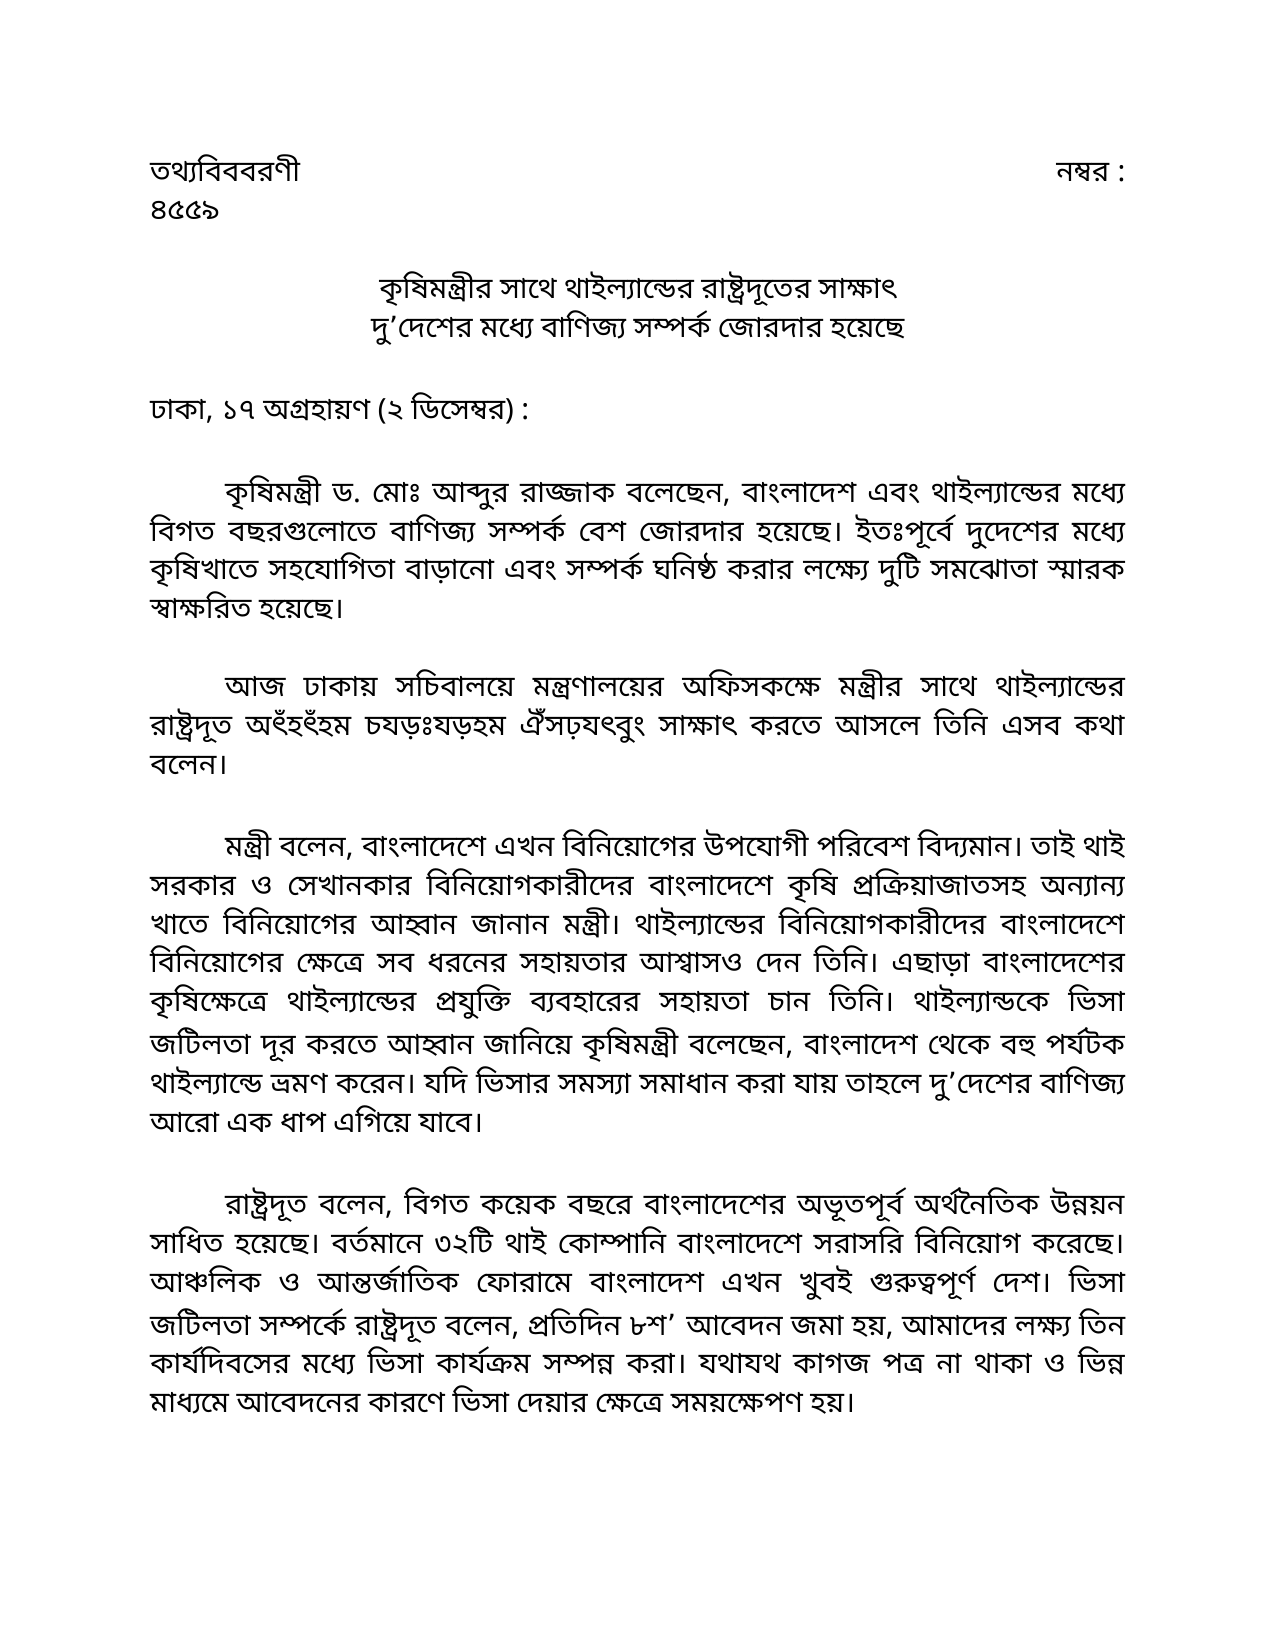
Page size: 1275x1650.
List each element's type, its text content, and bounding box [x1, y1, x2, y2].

text আজ ঢাকায় সচিবালয়ে মন্ত্রণালয়ের অফিসকক্ষে মন্ত্রীর সাথে থাইল্যান্ডের রাষ্ট্রদূত অৎঁহৎঁহম চযড়ঃযড়হম ঐঁসঢ়যৎবুং সাক্ষাৎ করতে আসলে তিনি এসব কথা বলেন। [150, 670, 1125, 786]
text কৃষিমন্ত্রী ড. মোঃ আব্দুর রাজ্জাক বলেছেন, বাংলাদেশ এবং থাইল্যান্ডের মধ্যে বিগত বছরগুলোতে বাণিজ্য সম্পর্ক বেশ জোরদার হয়েছে। ইতঃপূর্বে দুদেশের মধ্যে কৃষিখাতে সহযোগিতা বাড়ানো এবং সম্পর্ক ঘনিষ্ঠ করার লক্ষ্যে দুটি সমঝোতা স্মারক স্বাক্ষরিত হয়েছে। [150, 471, 1125, 630]
text দু’দেশের মধ্যে বাণিজ্য সম্পর্ক জোরদার হয়েছে [150, 310, 1125, 349]
text ঢাকা, ১৭ অগ্রহায়ণ (২ ডিসেম্বর) : [150, 389, 1125, 432]
text রাষ্ট্রদূত বলেন, বিগত কয়েক বছরে বাংলাদেশের অভূতপূর্ব অর্থনৈতিক উন্নয়ন সাধিত হয়েছে। বর্তমানে ৩২টি থাই কোম্পানি বাংলাদেশে সরাসরি বিনিয়োগ করেছে। আঞ্চলিক ও আন্তর্জাতিক ফোরামে বাংলাদেশ এখন খুবই গুরুত্বপূর্ণ দেশ। ভিসা জটিলতা সম্পর্কে রাষ্ট্রদূত বলেন, প্রতিদিন ৮শ’ আবেদন জমা হয়, আমাদের লক্ষ্য তিন কার্যদিবসের মধ্যে ভিসা কার্যক্রম সম্পন্ন করা। যথাযথ কাগজ পত্র না থাকা ও ভিন্ন মাধ্যমে আবেদনের কারণে ভিসা দেয়ার ক্ষেত্রে সময়ক্ষেপণ হয়। [150, 1183, 1125, 1424]
text তথ্যবিববরণী নম্বর : ৪৫৫৯ [150, 150, 1125, 232]
text কৃষিমন্ত্রীর সাথে থাইল্যান্ডের রাষ্ট্রদূতের সাক্ষাৎ [150, 271, 1125, 310]
text মন্ত্রী বলেন, বাংলাদেশে এখন বিনিয়োগের উপযোগী পরিবেশ বিদ্যমান। তাই থাই সরকার ও সেখানকার বিনিয়োগকারীদের বাংলাদেশে কৃষি প্রক্রিয়াজাতসহ অন্যান্য খাতে বিনিয়োগের আহ্বান জানান মন্ত্রী। থাইল্যান্ডের বিনিয়োগকারীদের বাংলাদেশে বিনিয়োগের ক্ষেত্রে সব ধরনের সহায়তার আশ্বাসও দেন তিনি। এছাড়া বাংলাদেশের কৃষিক্ষেত্রে থাইল্যান্ডের প্রযুক্তি ব্যবহারের সহায়তা চান তিনি। থাইল্যান্ডকে ভিসা জটিলতা দূর করতে আহ্বান জানিয়ে কৃষিমন্ত্রী বলেছেন, বাংলাদেশ থেকে বহু পর্যটক থাইল্যান্ডে ভ্রমণ করেন। যদি ভিসার সমস্যা সমাধান করা যায় তাহলে দু’দেশের বাণিজ্য আরো এক ধাপ এগিয়ে যাবে। [150, 826, 1125, 1144]
